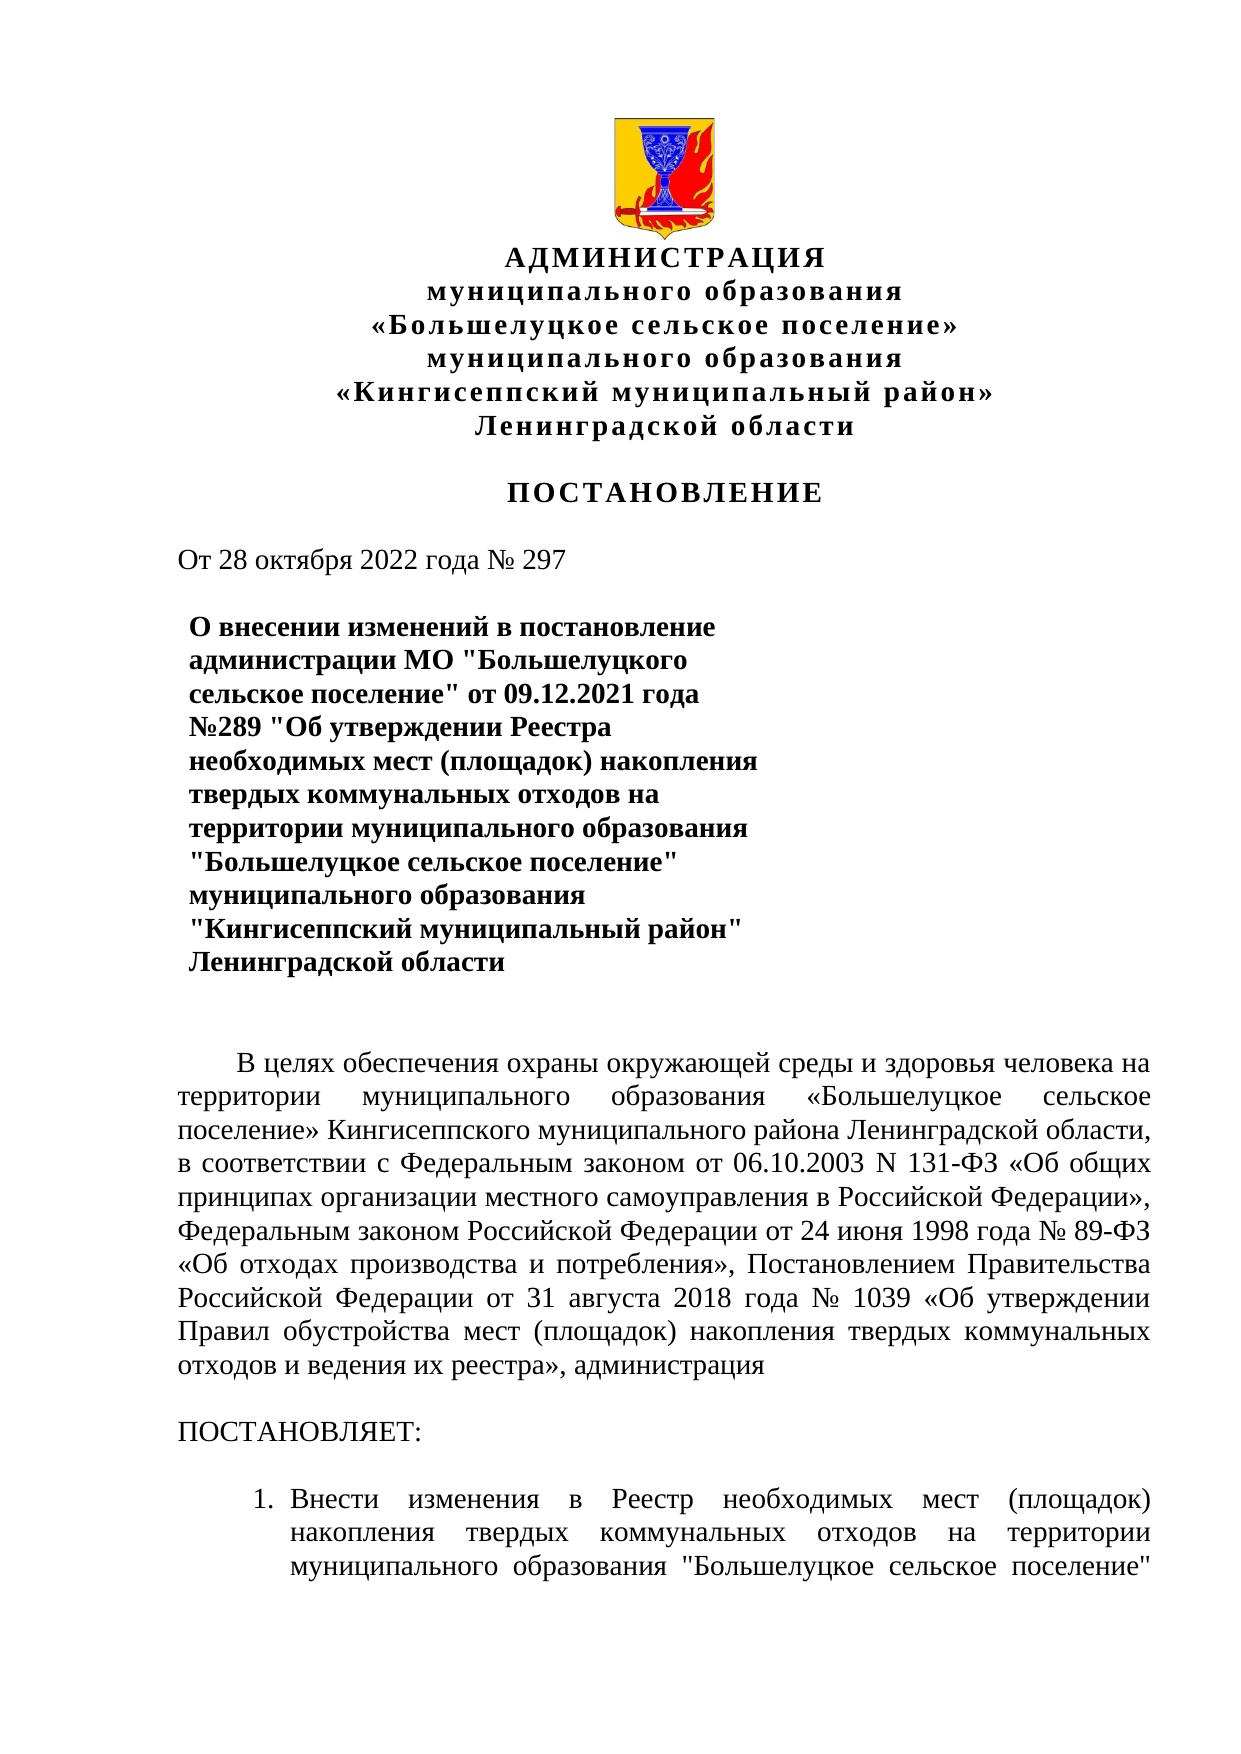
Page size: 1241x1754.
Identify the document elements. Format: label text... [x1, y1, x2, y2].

title муниципального образования [177, 273, 1152, 307]
table_header О внесении изменений в постановление администрации МО "Большелуцкого сельское поселение" от 09.12.2021 года №289 "Об утверждении Реестра необходимых мест (площадок) накопления твердых коммунальных отходов на территории муниципального образования "Большелуцкое сельское поселение" муниципального образования "Кингисеппский муниципальный район" Ленинградской области [177, 609, 779, 1011]
title «Большелуцкое сельское поселение» [177, 307, 1152, 341]
title ПОСТАНОВЛЕНИЕ [177, 475, 1152, 508]
title АДМИНИСТРАЦИЯ [177, 240, 1152, 273]
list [252, 1481, 1152, 1582]
text В целях обеспечения охраны окружающей среды и здоровья человека на территории муниципального образования «Большелуцкое сельское поселение» Кингисеппского муниципального района Ленинградской области, в соответствии с Федеральным законом от 06.10.2003 N 131-ФЗ «Об общих принципах организации местного самоуправления в Российской Федерации», Федеральным законом Российской Федерации от 24 июня 1998 года № 89-ФЗ «Об отходах производства и потребления», Постановлением Правительства Российской Федерации от 31 августа 2018 года № 1039 «Об утверждении Правил обустройства мест (площадок) накопления твердых коммунальных отходов и ведения их реестра», администрация [177, 1045, 1152, 1380]
title Ленинградской области [177, 408, 1152, 441]
picture [614, 118, 715, 240]
title муниципального образования [177, 341, 1152, 374]
text ПОСТАНОВЛЯЕТ: [177, 1414, 1152, 1447]
title «Кингисеппский муниципальный район» [177, 374, 1152, 408]
text От 28 октября 2022 года № 297 [177, 542, 1152, 575]
